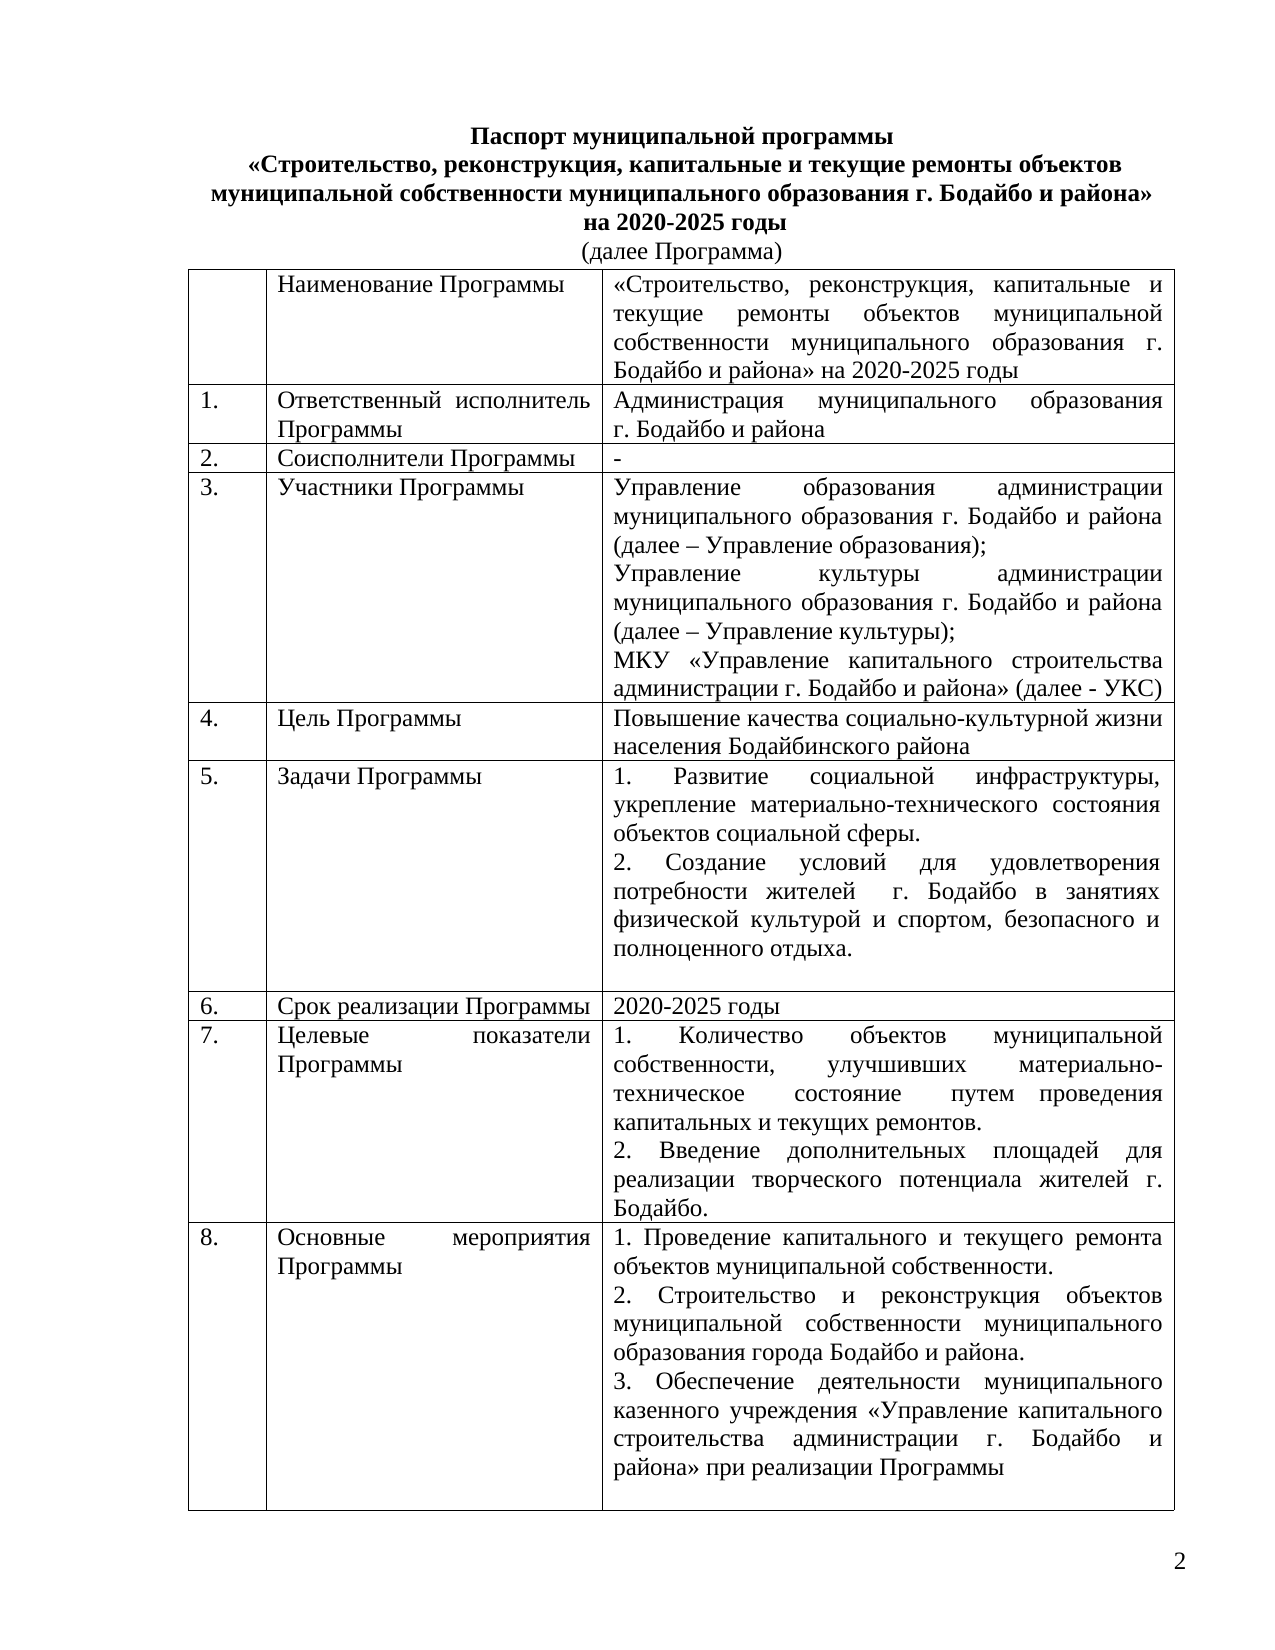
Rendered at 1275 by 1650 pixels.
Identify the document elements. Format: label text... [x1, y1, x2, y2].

text Паспорт муниципальной программы [177, 121, 1186, 149]
table_cell Повышение качества социально-культурной жизни населения Бодайбинского района [603, 703, 1174, 760]
table_cell 5. [189, 761, 266, 991]
table_cell Основные мероприятия Программы [267, 1223, 602, 1510]
table_cell Задачи Программы [267, 761, 602, 991]
table_cell - [603, 444, 1174, 472]
table_cell 6. [189, 992, 266, 1020]
table_cell Соисполнители Программы [267, 444, 602, 472]
table_cell Участники Программы [267, 473, 602, 702]
table_cell 1. Проведение капитального и текущего ремонта объектов муниципальной собственности. 2. Строительство и реконструкция объектов муниципальной собственности муниципального образования города Бодайбо и района. 3. Обеспечение деятельности муниципального казенного учреждения «Управление капитального строительства администрации г. Бодайбо и района» при реализации Программы [603, 1223, 1174, 1510]
table_cell Целевые показатели Программы [267, 1021, 602, 1222]
table_cell 3. [189, 473, 266, 702]
table_cell 2020-2025 годы [603, 992, 1174, 1020]
table_cell 7. [189, 1021, 266, 1222]
table_header Наименование Программы [267, 270, 602, 384]
text (далее Программа) [177, 236, 1186, 264]
table_header [189, 270, 266, 384]
table_cell Цель Программы [267, 703, 602, 760]
table_cell 4. [189, 703, 266, 760]
table_cell 8. [189, 1223, 266, 1510]
table_cell 1. [189, 385, 266, 442]
text «Строительство, реконструкция, капитальные и текущие ремонты объектов муниципальной собственности муниципального образования г. Бодайбо и района» [177, 149, 1186, 207]
table_cell 1. Количество объектов муниципальной собственности, улучшивших материально-техническое состояние путем проведения капитальных и текущих ремонтов. 2. Введение дополнительных площадей для реализации творческого потенциала жителей г. Бодайбо. [603, 1021, 1174, 1222]
text на 2020-2025 годы [177, 207, 1186, 236]
table_cell 2. [189, 444, 266, 472]
table_cell Ответственный исполнитель Программы [267, 385, 602, 442]
table_cell Срок реализации Программы [267, 992, 602, 1020]
table_cell 1. Развитие социальной инфраструктуры, укрепление материально-технического состояния объектов социальной сферы. 2. Создание условий для удовлетворения потребности жителей г. Бодайбо в занятиях физической культурой и спортом, безопасного и полноценного отдыха. [603, 761, 1174, 991]
table_cell Управление образования администрации муниципального образования г. Бодайбо и района (далее – Управление образования); Управление культуры администрации муниципального образования г. Бодайбо и района (далее – Управление культуры); МКУ «Управление капитального строительства администрации г. Бодайбо и района» (далее - УКС) [603, 473, 1174, 702]
table_header «Строительство, реконструкция, капитальные и текущие ремонты объектов муниципальной собственности муниципального образования г. Бодайбо и района» на 2020-2025 годы [603, 270, 1174, 384]
table_cell Администрация муниципального образования г. Бодайбо и района [603, 385, 1174, 442]
